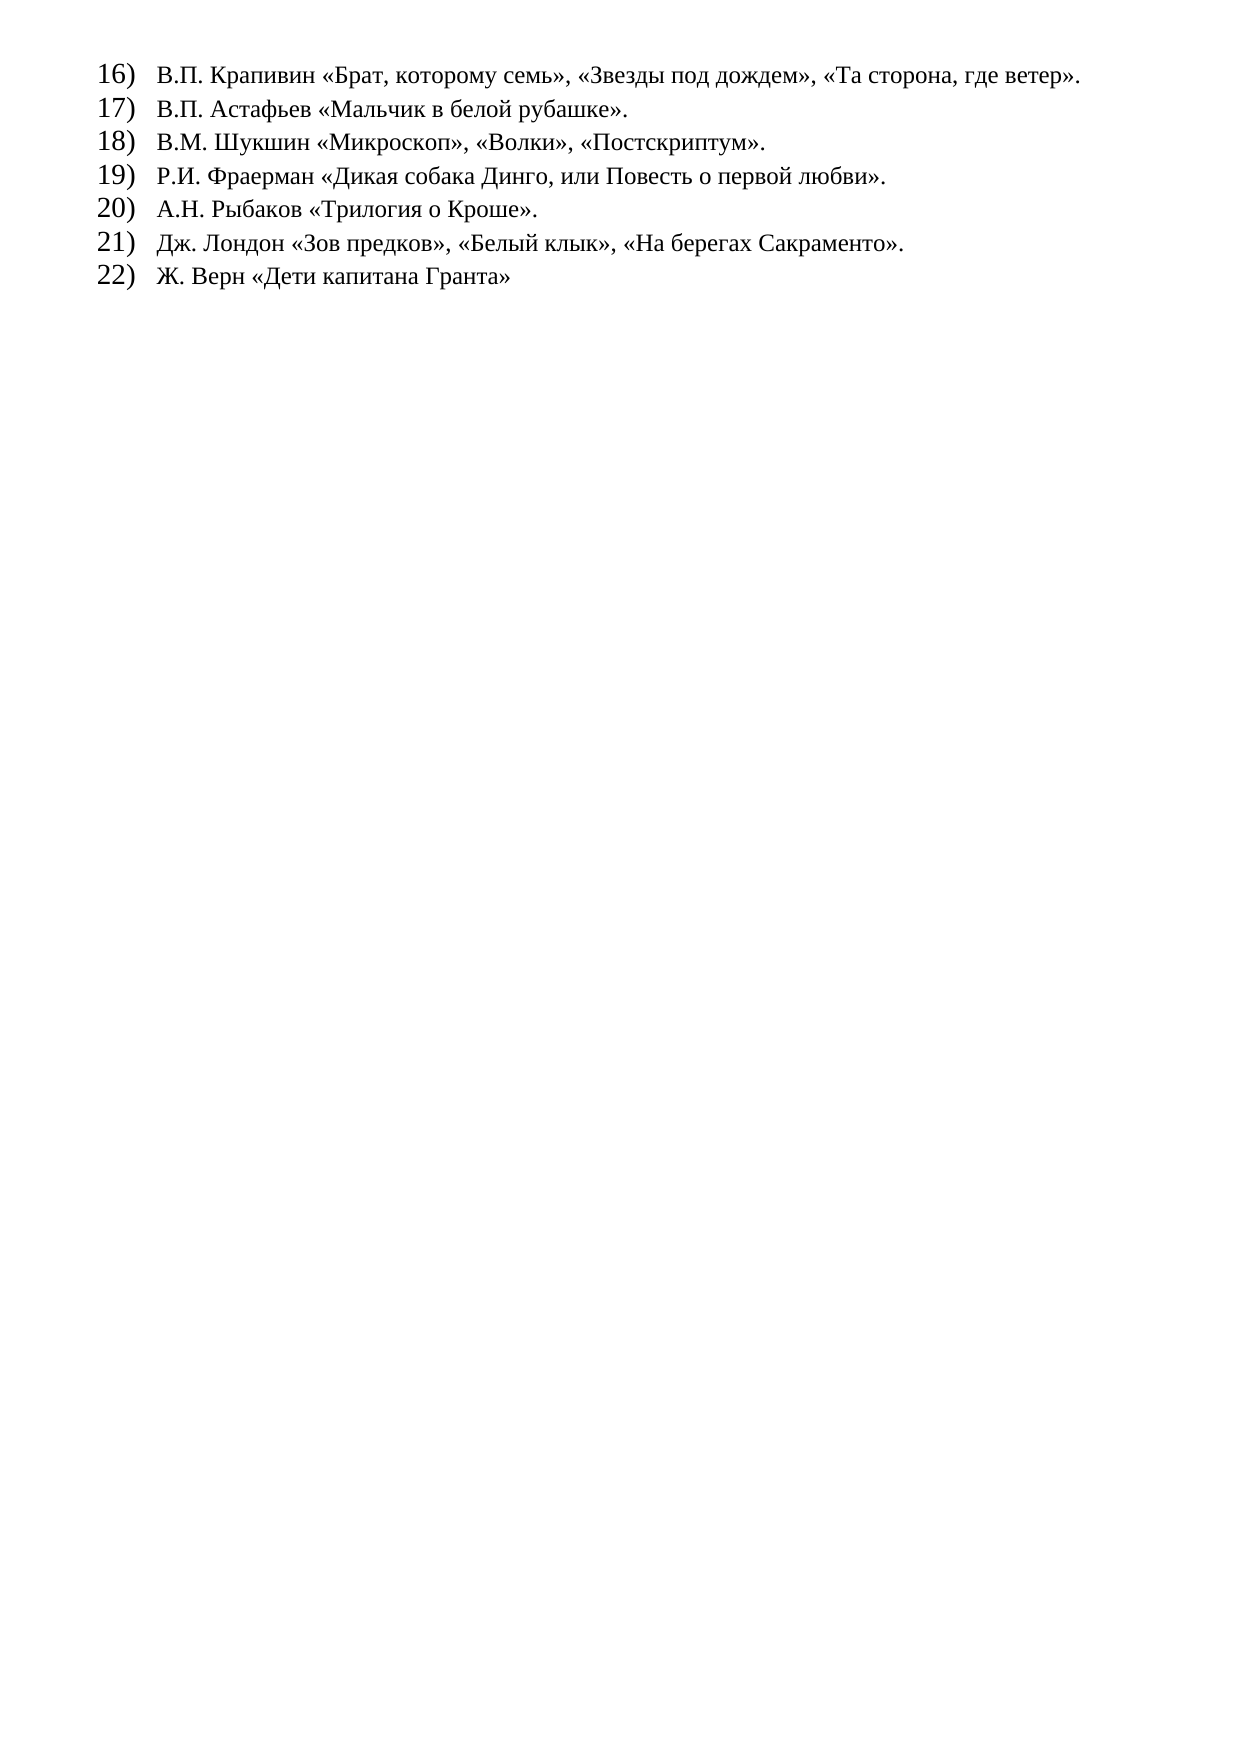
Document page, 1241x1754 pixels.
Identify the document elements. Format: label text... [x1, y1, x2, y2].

list Ж. Верн «Дети капитана Гранта» [97, 257, 1107, 291]
list В.П. Астафьев «Мальчик в белой рубашке». [97, 90, 1107, 123]
list Дж. Лондон «Зов предков», «Белый клык», «На берегах Сакраменто». [97, 224, 1107, 257]
list А.Н. Рыбаков «Трилогия о Кроше». [97, 190, 1107, 224]
list В.П. Крапивин «Брат, которому семь», «Звезды под дождем», «Та сторона, где ветер». [97, 56, 1107, 90]
list Р.И. Фраерман «Дикая собака Динго, или Повесть о первой любви». [97, 157, 1107, 190]
list В.М. Шукшин «Микроскоп», «Волки», «Постскриптум». [97, 123, 1107, 157]
